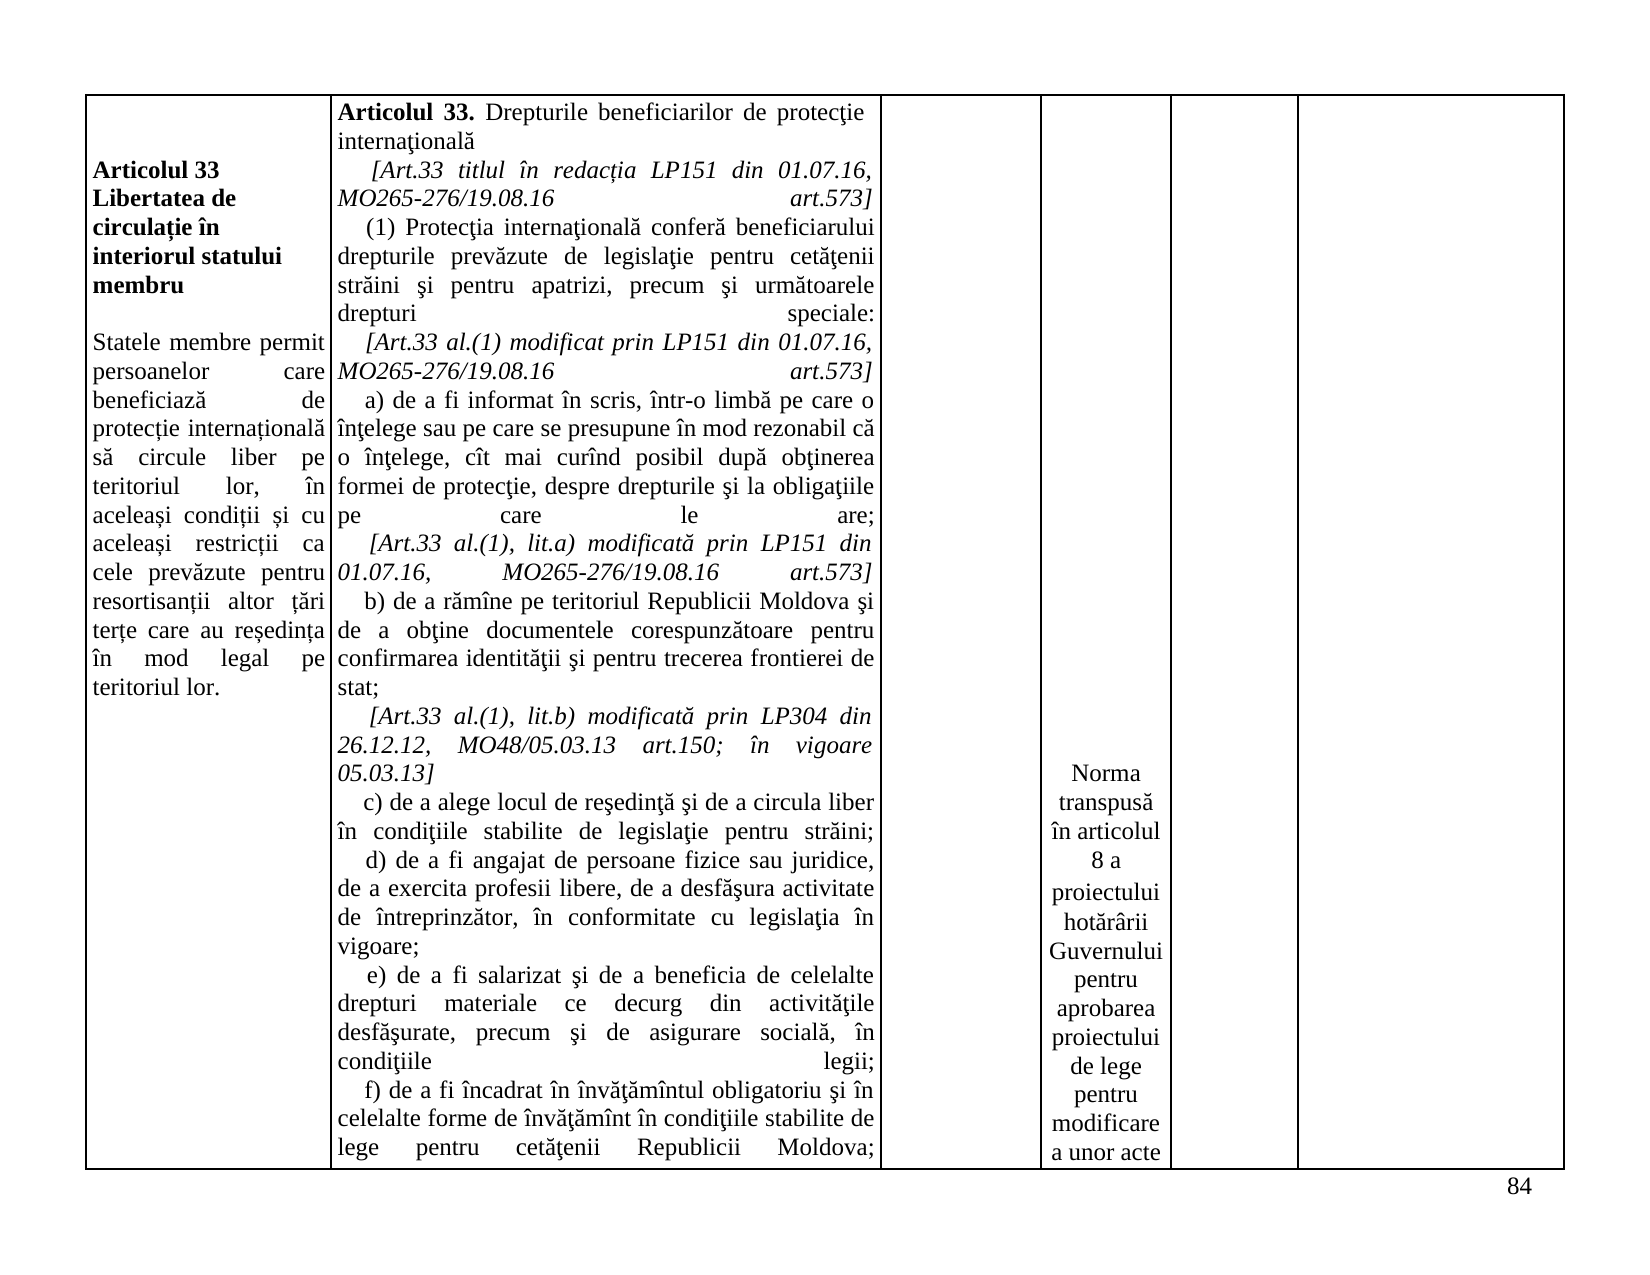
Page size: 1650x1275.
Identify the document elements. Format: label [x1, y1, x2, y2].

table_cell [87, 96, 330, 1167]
table_cell [882, 96, 1040, 1167]
table_cell [1042, 96, 1170, 1167]
table_cell [1299, 96, 1563, 1167]
table_cell [1172, 96, 1297, 1167]
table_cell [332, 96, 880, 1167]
